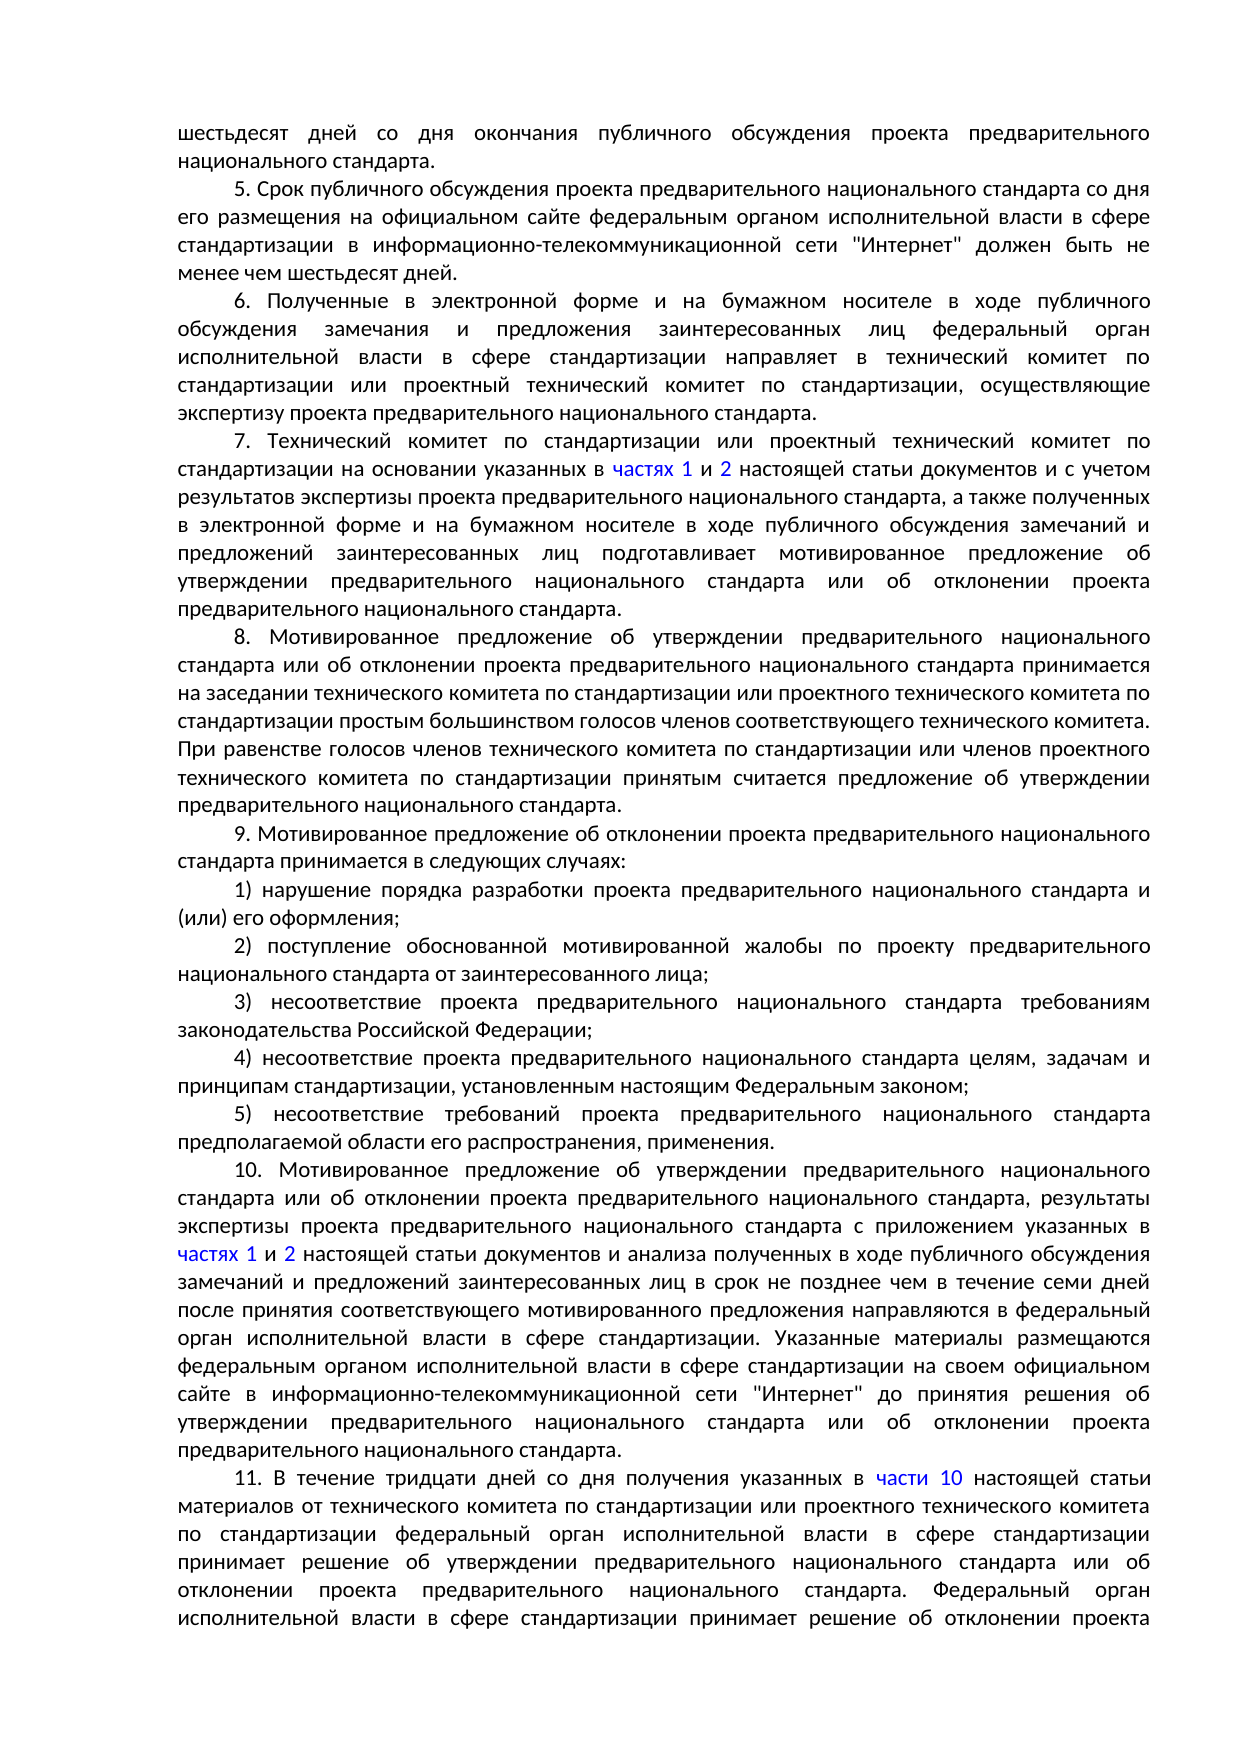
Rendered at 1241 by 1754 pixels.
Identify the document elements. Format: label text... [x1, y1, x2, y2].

text 9. Мотивированное предложение об отклонении проекта предварительного национального стандарта принимается в следующих случаях: [177, 819, 1152, 875]
text 2) поступление обоснованной мотивированной жалобы по проекту предварительного национального стандарта от заинтересованного лица; [177, 931, 1152, 987]
text 7. Технический комитет по стандартизации или проектный технический комитет по стандартизации на основании указанных в частях 1 и 2 настоящей статьи документов и с учетом результатов экспертизы проекта предварительного национального стандарта, а также полученных в электронной форме и на бумажном носителе в ходе публичного обсуждения замечаний и предложений заинтересованных лиц подготавливает мотивированное предложение об утверждении предварительного национального стандарта или об отклонении проекта предварительного национального стандарта. [177, 426, 1152, 622]
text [177, 1463, 1152, 1631]
text 10. Мотивированное предложение об утверждении предварительного национального стандарта или об отклонении проекта предварительного национального стандарта, результаты экспертизы проекта предварительного национального стандарта с приложением указанных в частях 1 и 2 настоящей статьи документов и анализа полученных в ходе публичного обсуждения замечаний и предложений заинтересованных лиц в срок не позднее чем в течение семи дней после принятия соответствующего мотивированного предложения направляются в федеральный орган исполнительной власти в сфере стандартизации. Указанные материалы размещаются федеральным органом исполнительной власти в сфере стандартизации на своем официальном сайте в информационно-телекоммуникационной сети "Интернет" до принятия решения об утверждении предварительного национального стандарта или об отклонении проекта предварительного национального стандарта. [177, 1155, 1152, 1463]
text 4) несоответствие проекта предварительного национального стандарта целям, задачам и принципам стандартизации, установленным настоящим Федеральным законом; [177, 1043, 1152, 1099]
text 5) несоответствие требований проекта предварительного национального стандарта предполагаемой области его распространения, применения. [177, 1099, 1152, 1155]
text 5. Срок публичного обсуждения проекта предварительного национального стандарта со дня его размещения на официальном сайте федеральным органом исполнительной власти в сфере стандартизации в информационно-телекоммуникационной сети "Интернет" должен быть не менее чем шестьдесят дней. [177, 174, 1152, 286]
text 1) нарушение порядка разработки проекта предварительного национального стандарта и (или) его оформления; [177, 875, 1152, 931]
text 3) несоответствие проекта предварительного национального стандарта требованиям законодательства Российской Федерации; [177, 987, 1152, 1043]
text 8. Мотивированное предложение об утверждении предварительного национального стандарта или об отклонении проекта предварительного национального стандарта принимается на заседании технического комитета по стандартизации или проектного технического комитета по стандартизации простым большинством голосов членов соответствующего технического комитета. При равенстве голосов членов технического комитета по стандартизации или членов проектного технического комитета по стандартизации принятым считается предложение об утверждении предварительного национального стандарта. [177, 622, 1152, 819]
text 6. Полученные в электронной форме и на бумажном носителе в ходе публичного обсуждения замечания и предложения заинтересованных лиц федеральный орган исполнительной власти в сфере стандартизации направляет в технический комитет по стандартизации или проектный технический комитет по стандартизации, осуществляющие экспертизу проекта предварительного национального стандарта. [177, 286, 1152, 426]
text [177, 118, 1152, 174]
